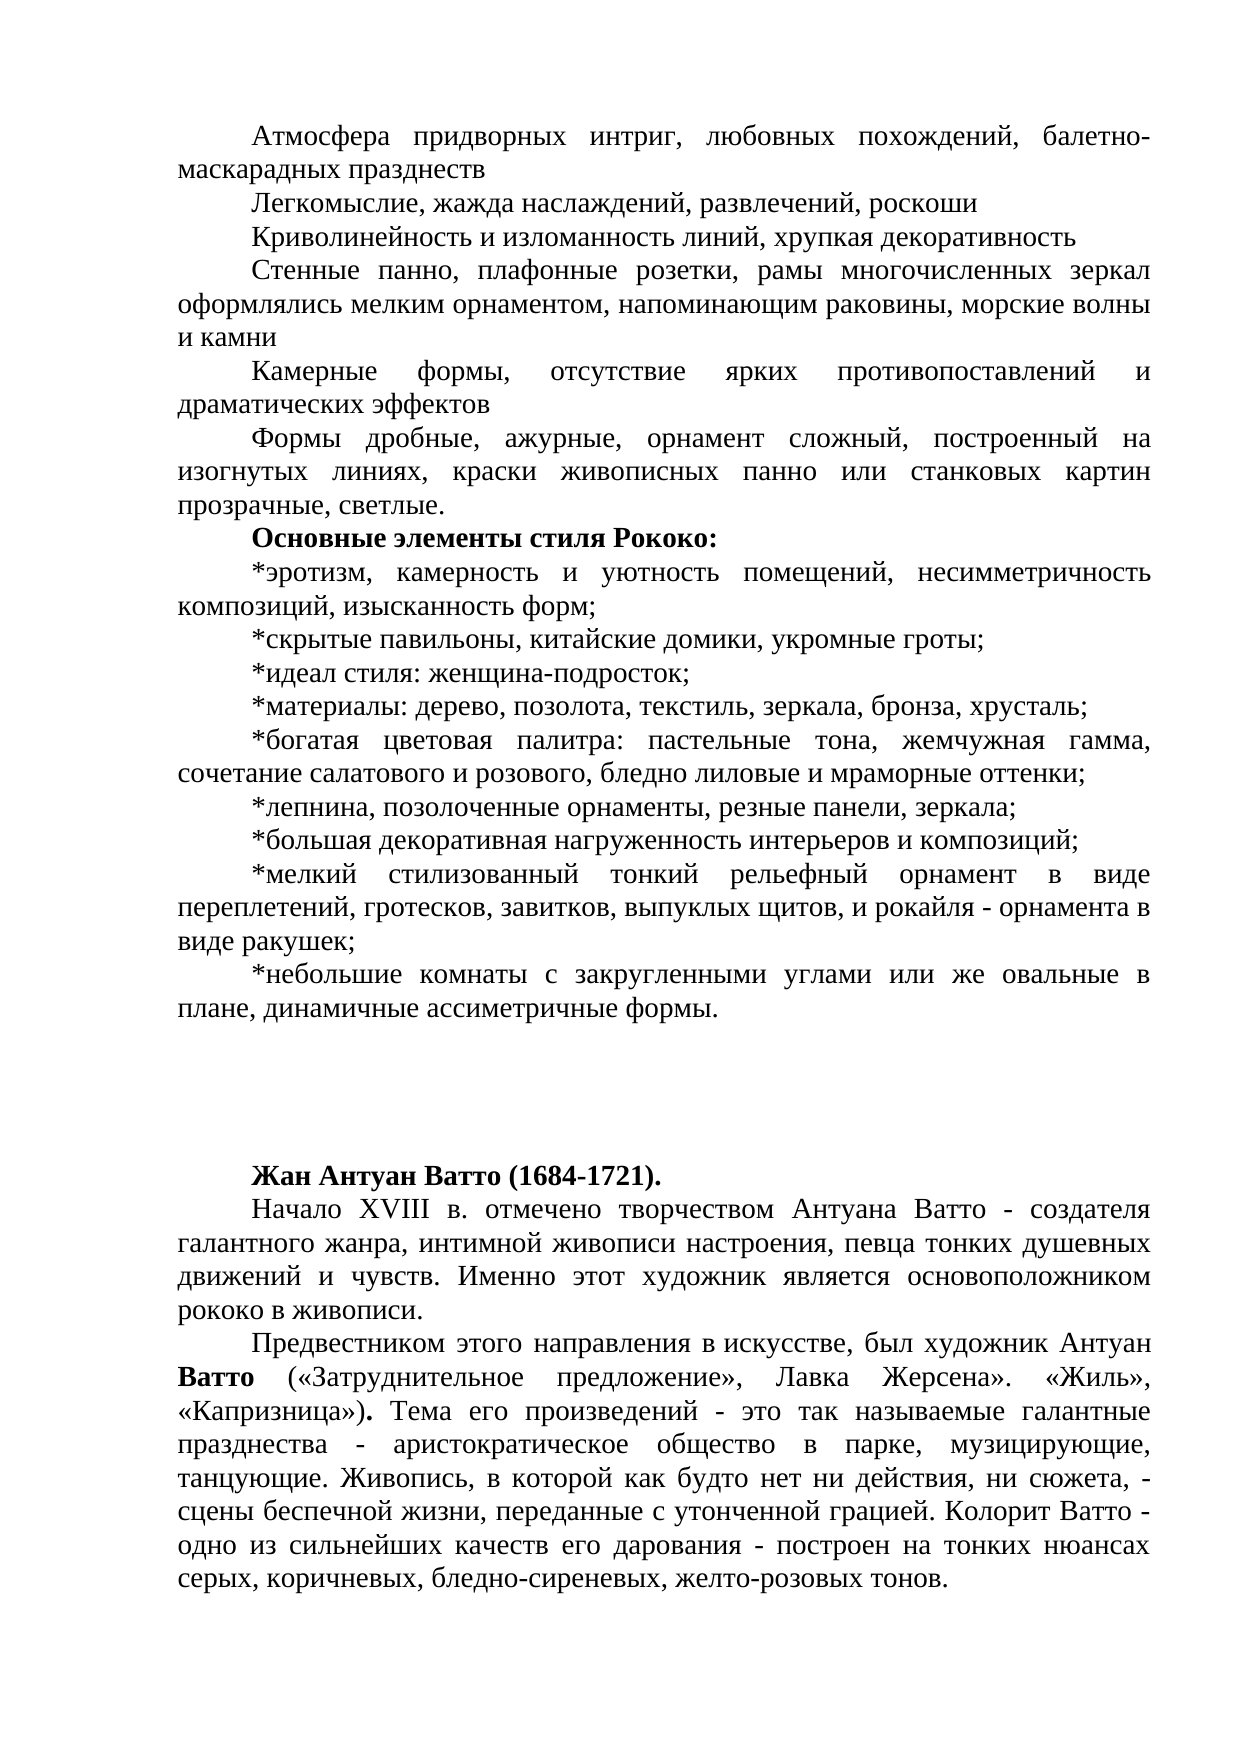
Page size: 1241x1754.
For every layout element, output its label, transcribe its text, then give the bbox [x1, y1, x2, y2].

text Жан Антуан Ватто (1684-1721). [177, 1158, 1152, 1191]
text *богатая цветовая палитра: пастельные тона, жемчужная гамма, сочетание салатового и розового, бледно лиловые и мраморные оттенки; [177, 722, 1152, 789]
text *эротизм, камерность и уютность помещений, несимметричность композиций, изысканность форм; [177, 554, 1152, 621]
text Формы дробные, ажурные, орнамент сложный, построенный на изогнутых линиях, краски живописных панно или станковых картин прозрачные, светлые. [177, 420, 1152, 521]
text Атмосфера придворных интриг, любовных похождений, балетно-маскарадных празднеств [177, 118, 1152, 185]
text Камерные формы, отсутствие ярких противопоставлений и драматических эффектов [177, 353, 1152, 420]
text *лепнина, позолоченные орнаменты, резные панели, зеркала; [177, 789, 1152, 822]
text Основные элементы стиля Рококо: [177, 521, 1152, 554]
text *скрытые павильоны, китайские домики, укромные гроты; [177, 621, 1152, 655]
text Предвестником этого направления в искусстве, был художник Антуан Ватто («Затруднительное предложение», Лавка Жерсена». «Жиль», «Капризница»). Тема его произведений - это так называемые галантные празднества - аристократическое общество в парке, музицирующие, танцующие. Живопись, в которой как будто нет ни действия, ни сюжета, - сцены беспечной жизни, переданные с утонченной грацией. Колорит Ватто - одно из сильнейших качеств его дарования - построен на тонких нюансах серых, коричневых, бледно-сиреневых, желто-розовых тонов. [177, 1326, 1152, 1594]
text Легкомыслие, жажда наслаждений, развлечений, роскоши [177, 185, 1152, 219]
text *материалы: дерево, позолота, текстиль, зеркала, бронза, хрусталь; [177, 688, 1152, 722]
text *большая декоративная нагруженность интерьеров и композиций; [177, 822, 1152, 856]
text *идеал стиля: женщина-подросток; [177, 655, 1152, 688]
text Криволинейность и изломанность линий, хрупкая декоративность [177, 219, 1152, 252]
text Начало XVIII в. отмечено творчеством Антуана Ватто - создателя галантного жанра, интимной живописи настроения, певца тонких душевных движений и чувств. Именно этот художник является основоположником рококо в живописи. [177, 1191, 1152, 1326]
text *небольшие комнаты с закругленными углами или же овальные в плане, динамичные ассиметричные формы. [177, 957, 1152, 1024]
text Стенные панно, плафонные розетки, рамы многочисленных зеркал оформлялись мелким орнаментом, напоминающим раковины, морские волны и камни [177, 252, 1152, 353]
text *мелкий стилизованный тонкий рельефный орнамент в виде переплетений, гротесков, завитков, выпуклых щитов, и рокайля - орнамента в виде ракушек; [177, 856, 1152, 957]
